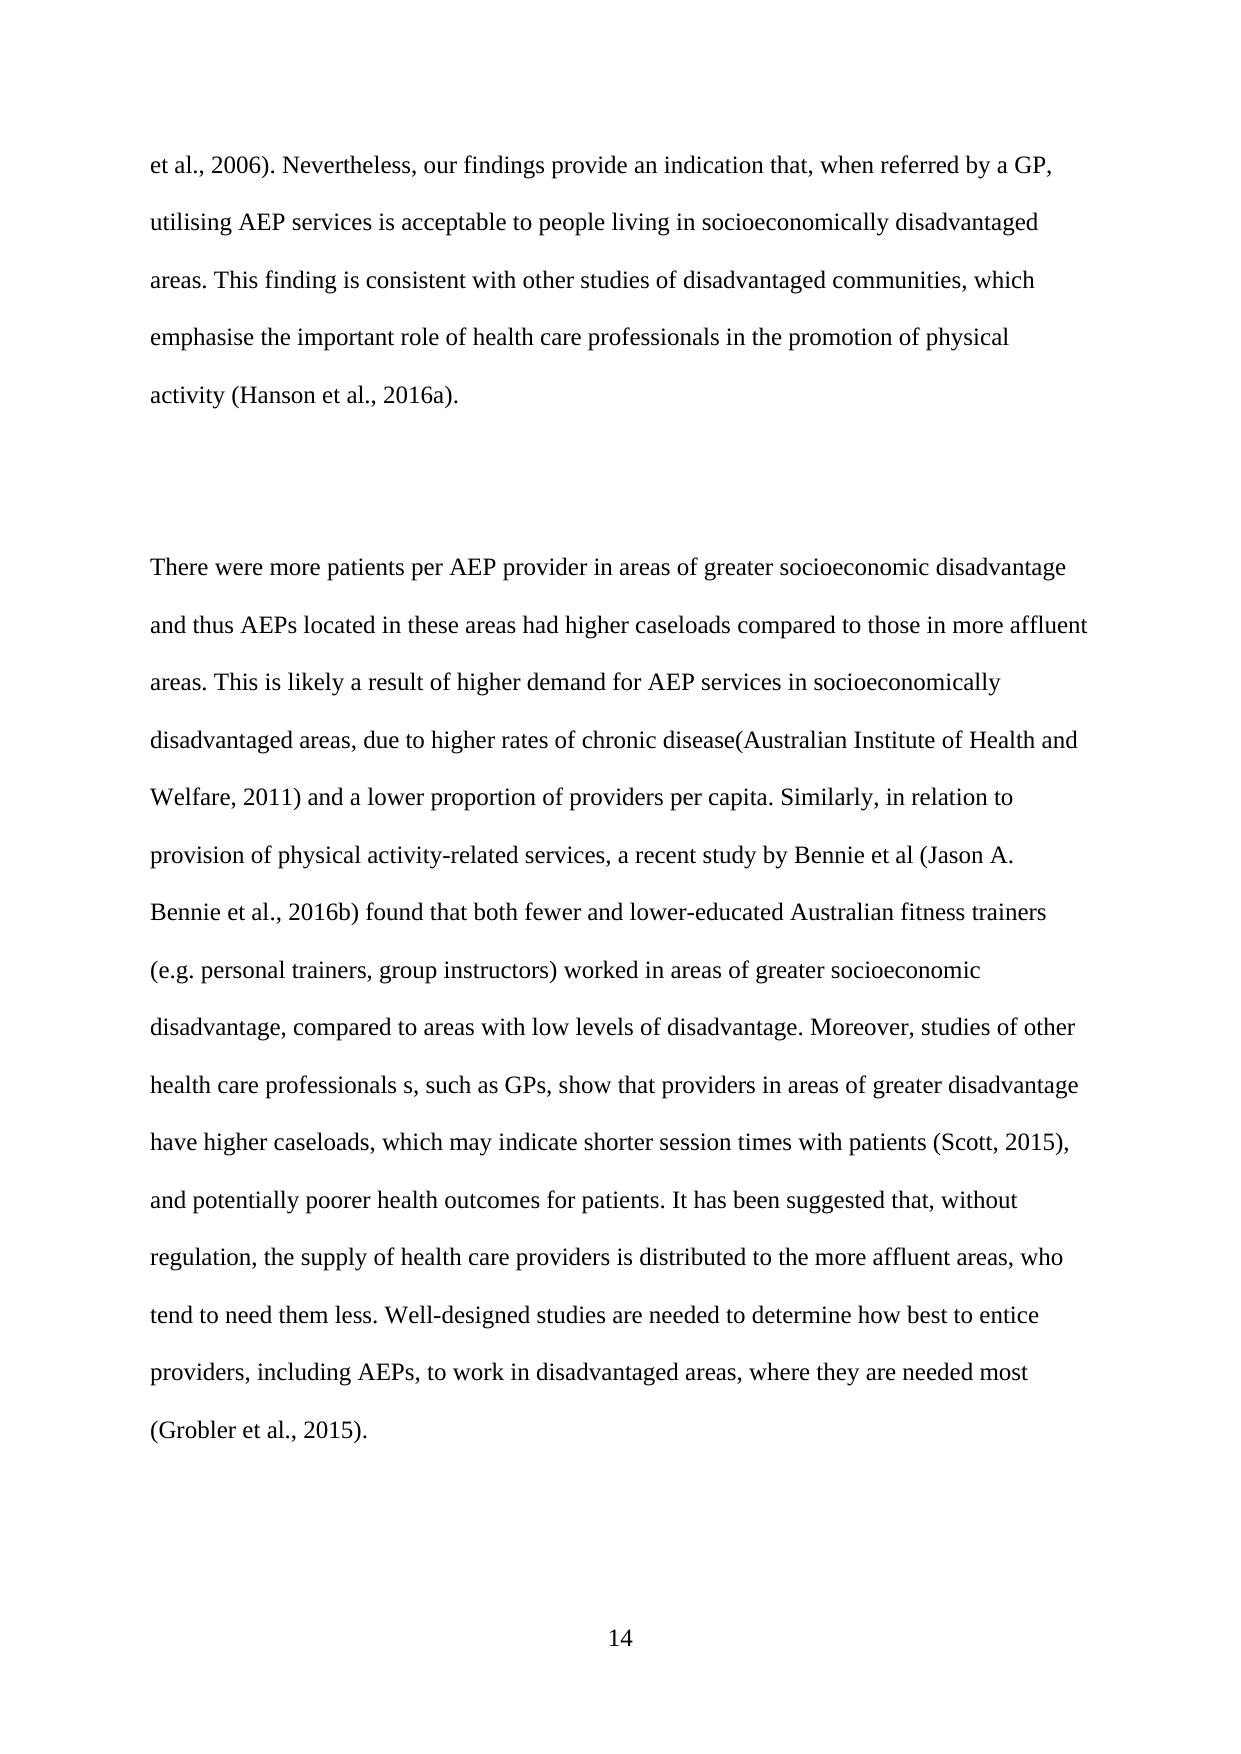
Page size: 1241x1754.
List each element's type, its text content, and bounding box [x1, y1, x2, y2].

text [150, 150, 1090, 409]
text There were more patients per AEP provider in areas of greater socioeconomic disadvantage and thus AEPs located in these areas had higher caseloads compared to those in more affluent areas. This is likely a result of higher demand for AEP services in socioeconomically disadvantaged areas, due to higher rates of chronic disease(Australian Institute of Health and Welfare, 2011) and a lower proportion of providers per capita. Similarly, in relation to provision of physical activity-related services, a recent study by Bennie et al (Jason A. Bennie et al., 2016b) found that both fewer and lower-educated Australian fitness trainers (e.g. personal trainers, group instructors) worked in areas of greater socioeconomic disadvantage, compared to areas with low levels of disadvantage. Moreover, studies of other health care professionals s, such as GPs, show that providers in areas of greater disadvantage have higher caseloads, which may indicate shorter session times with patients (Scott, 2015), and potentially poorer health outcomes for patients. It has been suggested that, without regulation, the supply of health care providers is distributed to the more affluent areas, who tend to need them less. Well-designed studies are needed to determine how best to entice providers, including AEPs, to work in disadvantaged areas, where they are needed most (Grobler et al., 2015). [150, 552, 1090, 1444]
